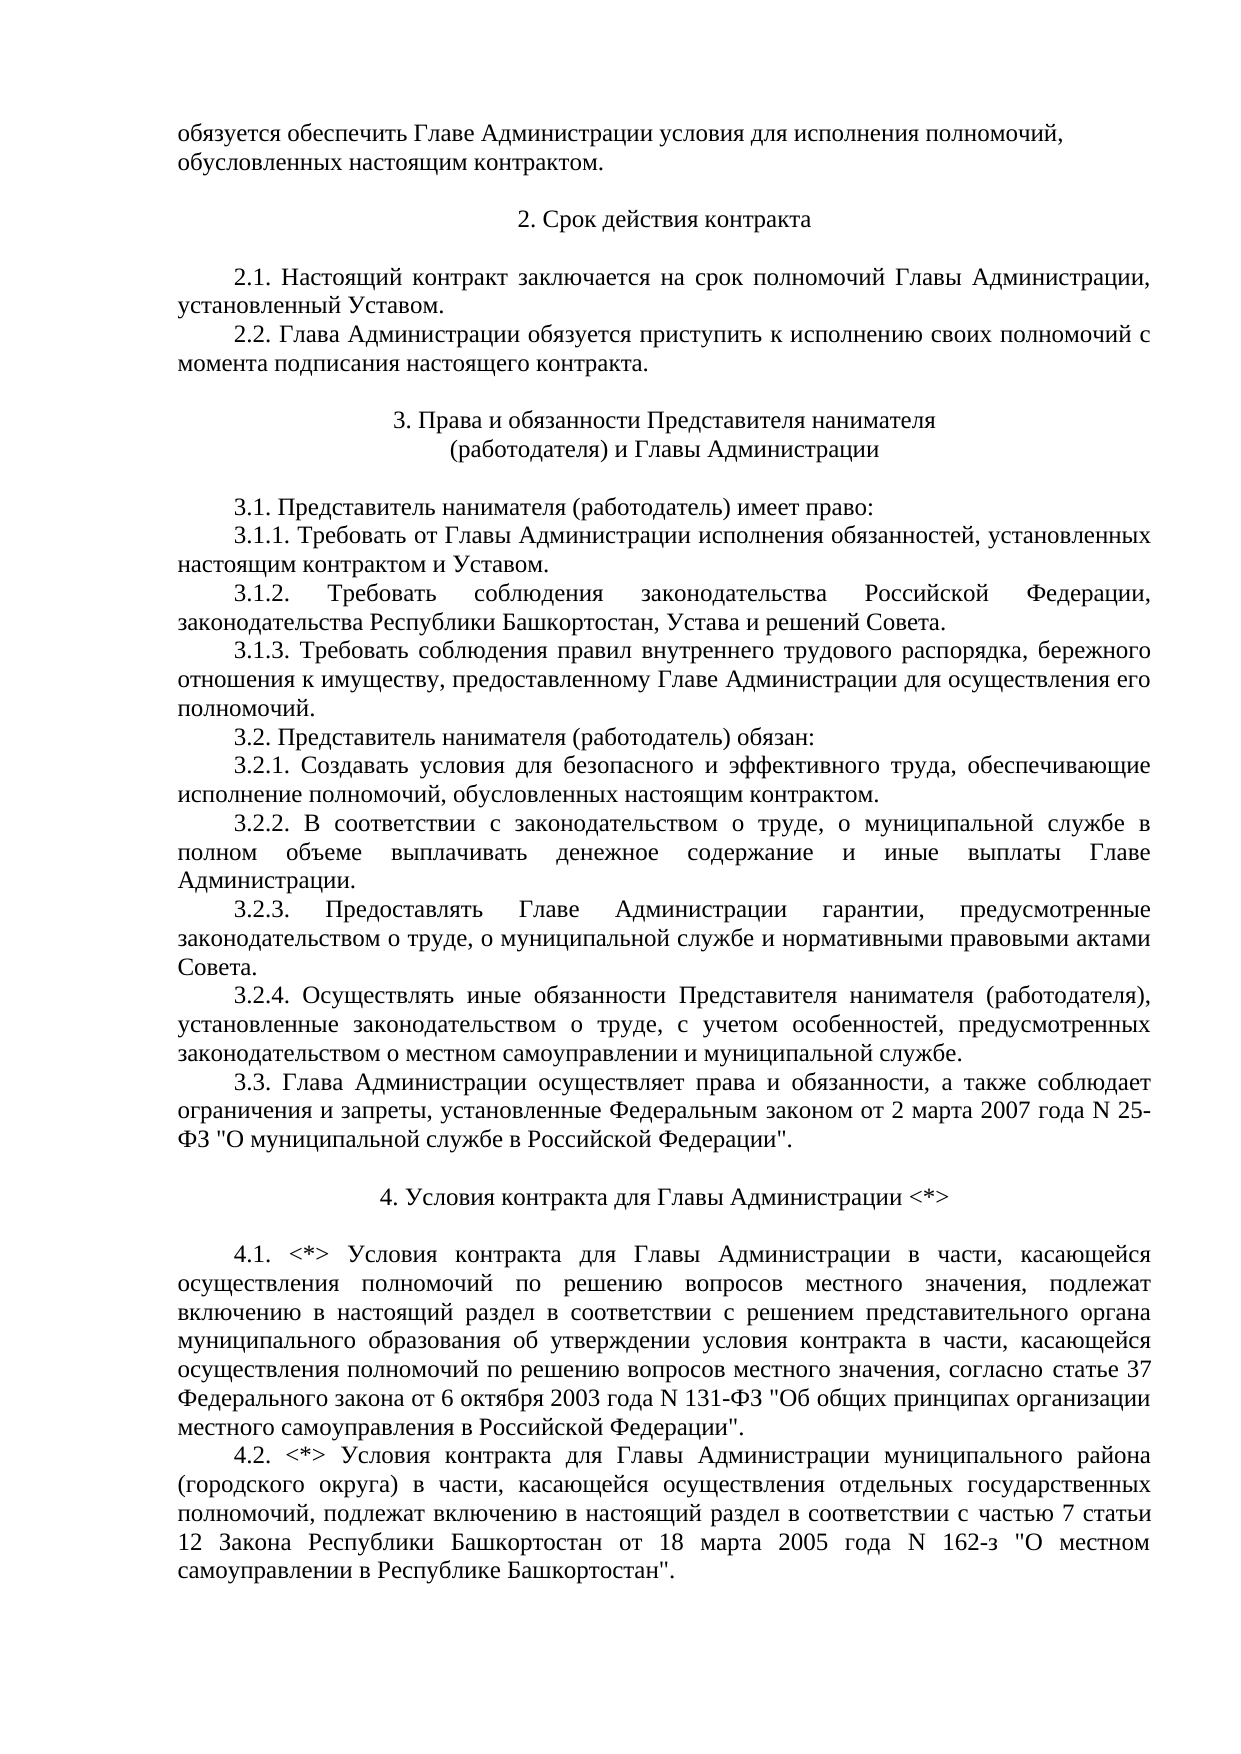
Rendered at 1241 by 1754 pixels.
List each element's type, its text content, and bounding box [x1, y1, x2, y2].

text 3.1.1. Требовать от Главы Администрации исполнения обязанностей, установленных настоящим контрактом и Уставом. [177, 521, 1152, 578]
text (работодателя) и Главы Администрации [177, 434, 1152, 463]
text 2. Срок действия контракта [177, 204, 1152, 233]
text 4. Условия контракта для Главы Администрации <*> [177, 1182, 1152, 1211]
text 3.2. Представитель нанимателя (работодатель) обязан: [177, 722, 1152, 751]
text 2.1. Настоящий контракт заключается на срок полномочий Главы Администрации, установленный Уставом. [177, 262, 1152, 319]
text 3.2.1. Создавать условия для безопасного и эффективного труда, обеспечивающие исполнение полномочий, обусловленных настоящим контрактом. [177, 751, 1152, 808]
text 3.1.3. Требовать соблюдения правил внутреннего трудового распорядка, бережного отношения к имуществу, предоставленному Главе Администрации для осуществления его полномочий. [177, 636, 1152, 722]
text 3.2.2. В соответствии с законодательством о труде, о муниципальной службе в полном объеме выплачивать денежное содержание и иные выплаты Главе Администрации. [177, 808, 1152, 894]
text обязуется обеспечить Главе Администрации условия для исполнения полномочий, [177, 118, 1152, 147]
text 2.2. Глава Администрации обязуется приступить к исполнению своих полномочий с момента подписания настоящего контракта. [177, 319, 1152, 377]
text обусловленных настоящим контрактом. [177, 147, 1152, 176]
text 3. Права и обязанности Представителя нанимателя [177, 406, 1152, 434]
text 3.2.4. Осуществлять иные обязанности Представителя нанимателя (работодателя), установленные законодательством о труде, с учетом особенностей, предусмотренных законодательством о местном самоуправлении и муниципальной службе. [177, 981, 1152, 1067]
text 4.2. <*> Условия контракта для Главы Администрации муниципального района (городского округа) в части, касающейся осуществления отдельных государственных полномочий, подлежат включению в настоящий раздел в соответствии с частью 7 статьи 12 Закона Республики Башкортостан от 18 марта 2005 года N 162-з "О местном самоуправлении в Республике Башкортостан". [177, 1441, 1152, 1584]
text 3.2.3. Предоставлять Главе Администрации гарантии, предусмотренные законодательством о труде, о муниципальной службе и нормативными правовыми актами Совета. [177, 894, 1152, 981]
text 3.1. Представитель нанимателя (работодатель) имеет право: [177, 492, 1152, 521]
text 3.3. Глава Администрации осуществляет права и обязанности, а также соблюдает ограничения и запреты, установленные Федеральным законом от 2 марта 2007 года N 25-ФЗ "О муниципальной службе в Российской Федерации". [177, 1067, 1152, 1153]
text 3.1.2. Требовать соблюдения законодательства Российской Федерации, законодательства Республики Башкортостан, Устава и решений Совета. [177, 578, 1152, 636]
text 4.1. <*> Условия контракта для Главы Администрации в части, касающейся осуществления полномочий по решению вопросов местного значения, подлежат включению в настоящий раздел в соответствии с решением представительного органа муниципального образования об утверждении условия контракта в части, касающейся осуществления полномочий по решению вопросов местного значения, согласно статье 37 Федерального закона от 6 октября 2003 года N 131-ФЗ "Об общих принципах организации местного самоуправления в Российской Федерации". [177, 1239, 1152, 1441]
